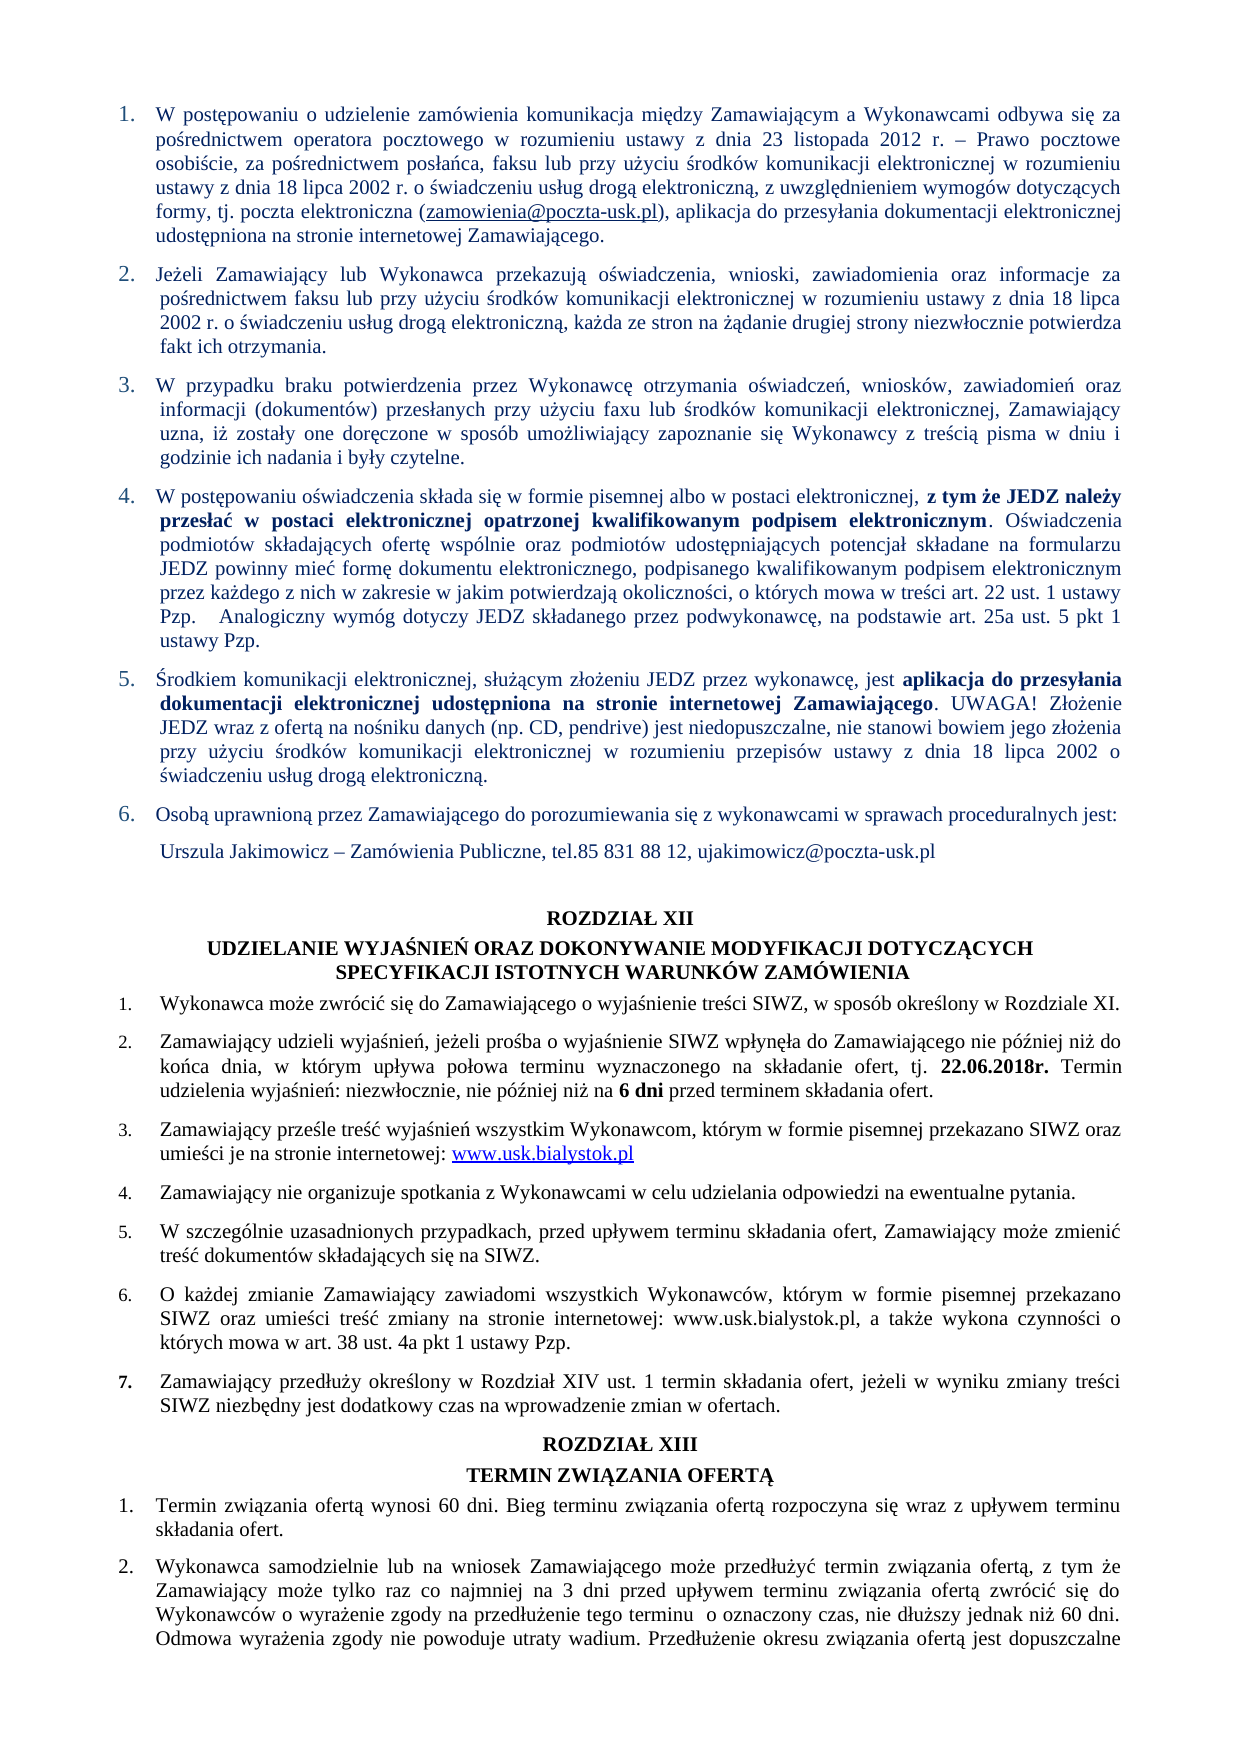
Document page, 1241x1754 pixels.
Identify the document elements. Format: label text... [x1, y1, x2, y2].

list Środkiem komunikacji elektronicznej, służącym złożeniu JEDZ przez wykonawcę, jest aplikacja do przesyłania dokumentacji elektronicznej udostępniona na stronie internetowej Zamawiającego. UWAGA! Złożenie JEDZ wraz z ofertą na nośniku danych (np. CD, pendrive) jest niedopuszczalne, nie stanowi bowiem jego złożenia przy użyciu środków komunikacji elektronicznej w rozumieniu przepisów ustawy z dnia 18 lipca 2002 o świadczeniu usług drogą elektroniczną. [118, 665, 1122, 787]
list Zamawiający prześle treść wyjaśnień wszystkim Wykonawcom, którym w formie pisemnej przekazano SIWZ oraz umieści je na stronie internetowej: www.usk.bialystok.pl [118, 1117, 1122, 1165]
list O każdej zmianie Zamawiający zawiadomi wszystkich Wykonawców, którym w formie pisemnej przekazano SIWZ oraz umieści treść zmiany na stronie internetowej: www.usk.bialystok.pl, a także wykona czynności o których mowa w art. 38 ust. 4a pkt 1 ustawy Pzp. [118, 1282, 1122, 1354]
list W przypadku braku potwierdzenia przez Wykonawcę otrzymania oświadczeń, wniosków, zawiadomień oraz informacji (dokumentów) przesłanych przy użyciu faxu lub środków komunikacji elektronicznej, Zamawiający uzna, iż zostały one doręczone w sposób umożliwiający zapoznanie się Wykonawcy z treścią pisma w dniu i godzinie ich nadania i były czytelne. [118, 371, 1122, 469]
text Urszula Jakimowicz – Zamówienia Publiczne, tel.85 831 88 12, ujakimowicz@poczta-usk.pl [159, 839, 1122, 863]
list Wykonawca może zwrócić się do Zamawiającego o wyjaśnienie treści SIWZ, w sposób określony w Rozdziale XI. [118, 990, 1122, 1014]
list Zamawiający przedłuży określony w Rozdział XIV ust. 1 termin składania ofert, jeżeli w wyniku zmiany treści SIWZ niezbędny jest dodatkowy czas na wprowadzenie zmian w ofertach. [118, 1369, 1122, 1417]
list Zamawiający udzieli wyjaśnień, jeżeli prośba o wyjaśnienie SIWZ wpłynęła do Zamawiającego nie później niż do końca dnia, w którym upływa połowa terminu wyznaczonego na składanie ofert, tj. 22.06.2018r. Termin udzielenia wyjaśnień: niezwłocznie, nie później niż na 6 dni przed terminem składania ofert. [118, 1029, 1122, 1102]
list Zamawiający nie organizuje spotkania z Wykonawcami w celu udzielania odpowiedzi na ewentualne pytania. [118, 1180, 1122, 1204]
text ROZDZIAŁ XII [118, 906, 1122, 930]
list W postępowaniu oświadczenia składa się w formie pisemnej albo w postaci elektronicznej, z tym że JEDZ należy przesłać w postaci elektronicznej opatrzonej kwalifikowanym podpisem elektronicznym. Oświadczenia podmiotów składających ofertę wspólnie oraz podmiotów udostępniających potencjał składane na formularzu JEDZ powinny mieć formę dokumentu elektronicznego, podpisanego kwalifikowanym podpisem elektronicznym przez każdego z nich w zakresie w jakim potwierdzają okoliczności, o których mowa w treści art. 22 ust. 1 ustawy Pzp. Analogiczny wymóg dotyczy JEDZ składanego przez podwykonawcę, na podstawie art. 25a ust. 5 pkt 1 ustawy Pzp. [118, 482, 1122, 652]
list Termin związania ofertą wynosi 60 dni. Bieg terminu związania ofertą rozpoczyna się wraz z upływem terminu składania ofert. [118, 1493, 1122, 1541]
text UDZIELANIE WYJAŚNIEŃ ORAZ DOKONYWANIE MODYFIKACJI DOTYCZĄCYCH SPECYFIKACJI ISTOTNYCH WARUNKÓW ZAMÓWIENIA [118, 936, 1122, 984]
text TERMIN ZWIĄZANIA OFERTĄ [118, 1463, 1122, 1487]
list W szczególnie uzasadnionych przypadkach, przed upływem terminu składania ofert, Zamawiający może zmienić treść dokumentów składających się na SIWZ. [118, 1219, 1122, 1267]
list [118, 1553, 1122, 1650]
list W postępowaniu o udzielenie zamówienia komunikacja między Zamawiającym a Wykonawcami odbywa się za pośrednictwem operatora pocztowego w rozumieniu ustawy z dnia 23 listopada 2012 r. – Prawo pocztowe osobiście, za pośrednictwem posłańca, faksu lub przy użyciu środków komunikacji elektronicznej w rozumieniu ustawy z dnia 18 lipca 2002 r. o świadczeniu usług drogą elektroniczną, z uwzględnieniem wymogów dotyczących formy, tj. poczta elektroniczna (zamowienia@poczta-usk.pl), aplikacja do przesyłania dokumentacji elektronicznej udostępniona na stronie internetowej Zamawiającego. [118, 100, 1122, 247]
list Osobą uprawnioną przez Zamawiającego do porozumiewania się z wykonawcami w sprawach proceduralnych jest: [118, 800, 1122, 826]
text ROZDZIAŁ XIII [118, 1432, 1122, 1456]
list Jeżeli Zamawiający lub Wykonawca przekazują oświadczenia, wnioski, zawiadomienia oraz informacje za pośrednictwem faksu lub przy użyciu środków komunikacji elektronicznej w rozumieniu ustawy z dnia 18 lipca 2002 r. o świadczeniu usług drogą elektroniczną, każda ze stron na żądanie drugiej strony niezwłocznie potwierdza fakt ich otrzymania. [118, 259, 1122, 358]
